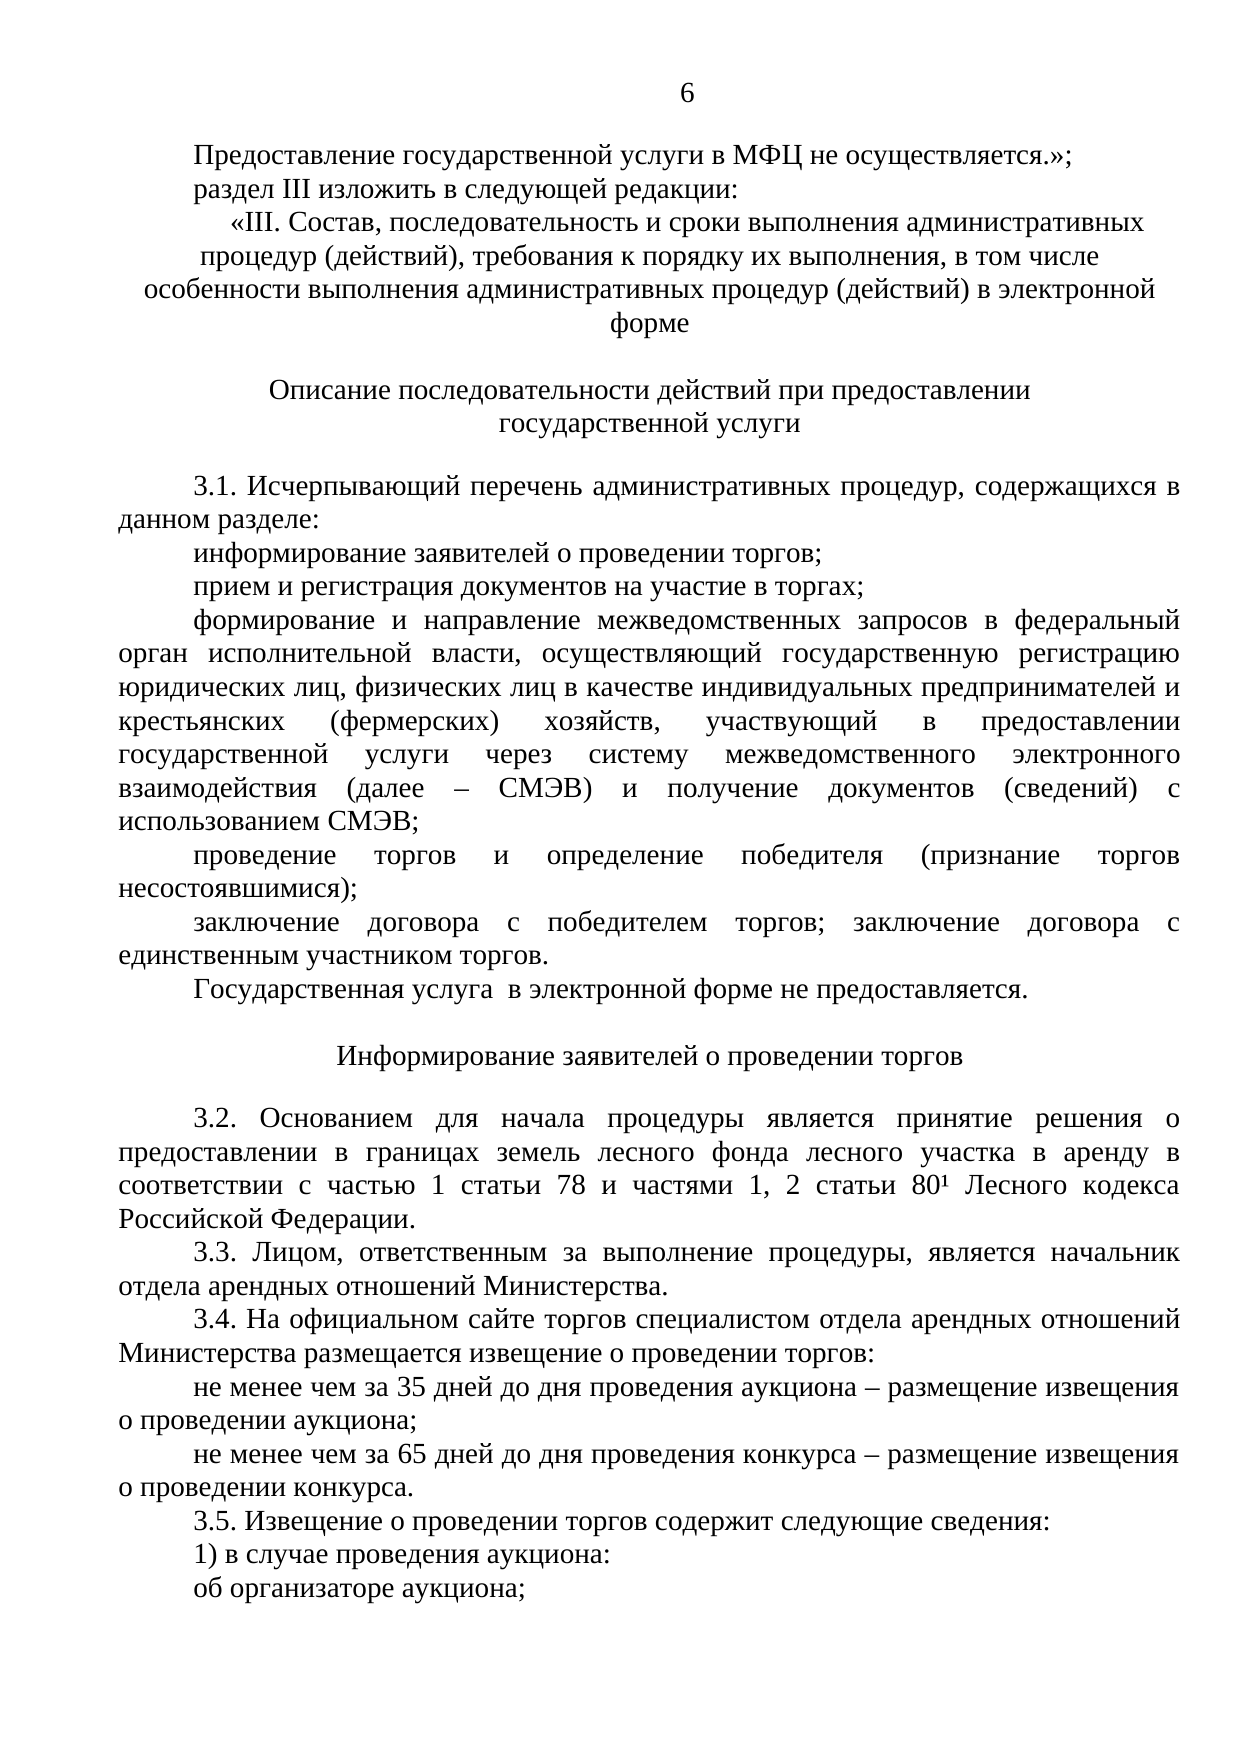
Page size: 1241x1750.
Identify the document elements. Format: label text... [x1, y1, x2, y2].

subtitle государственной услуги [118, 406, 1181, 439]
subtitle Описание последовательности действий при предоставлении [118, 372, 1181, 406]
text 3.3. Лицом, ответственным за выполнение процедуры, является начальник отдела арендных отношений Министерства. [118, 1234, 1181, 1302]
text не менее чем за 65 дней до дня проведения конкурса – размещение извещения о проведении конкурса. [118, 1436, 1181, 1503]
subtitle Информирование заявителей о проведении торгов [118, 1038, 1181, 1072]
text 3.5. Извещение о проведении торгов содержит следующие сведения: [118, 1503, 1181, 1536]
text Государственная услуга в электронной форме не предоставляется. [118, 971, 1181, 1004]
text прием и регистрация документов на участие в торгах; [118, 568, 1181, 602]
text 3.4. На официальном сайте торгов специалистом отдела арендных отношений Министерства размещается извещение о проведении торгов: [118, 1302, 1181, 1369]
text раздел III изложить в следующей редакции: [118, 171, 1181, 204]
text 1) в случае проведения аукциона: [118, 1536, 1181, 1570]
text не менее чем за 35 дней до дня проведения аукциона – размещение извещения о проведении аукциона; [118, 1369, 1181, 1436]
text Предоставление государственной услуги в МФЦ не осуществляется.»; [118, 137, 1181, 171]
text «III. Состав, последовательность и сроки выполнения административных процедур (действий), требования к порядку их выполнения, в том числе особенности выполнения административных процедур (действий) в электронной форме [118, 204, 1181, 338]
text 3.1. Исчерпывающий перечень административных процедур, содержащихся в данном разделе: [118, 468, 1181, 535]
text 3.2. Основанием для начала процедуры является принятие решения о предоставлении в границах земель лесного фонда лесного участка в аренду в соответствии с частью 1 статьи 78 и частями 1, 2 статьи 80¹ Лесного кодекса Российской Федерации. [118, 1100, 1181, 1234]
text проведение торгов и определение победителя (признание торгов несостоявшимися); [118, 837, 1181, 904]
text информирование заявителей о проведении торгов; [118, 535, 1181, 568]
text заключение договора с победителем торгов; заключение договора с единственным участником торгов. [118, 904, 1181, 971]
text формирование и направление межведомственных запросов в федеральный орган исполнительной власти, осуществляющий государственную регистрацию юридических лиц, физических лиц в качестве индивидуальных предпринимателей и крестьянских (фермерских) хозяйств, участвующий в предоставлении государственной услуги через систему межведомственного электронного взаимодействия (далее – СМЭВ) и получение документов (сведений) с использованием СМЭВ; [118, 602, 1181, 837]
text об организаторе аукциона; [118, 1570, 1181, 1603]
